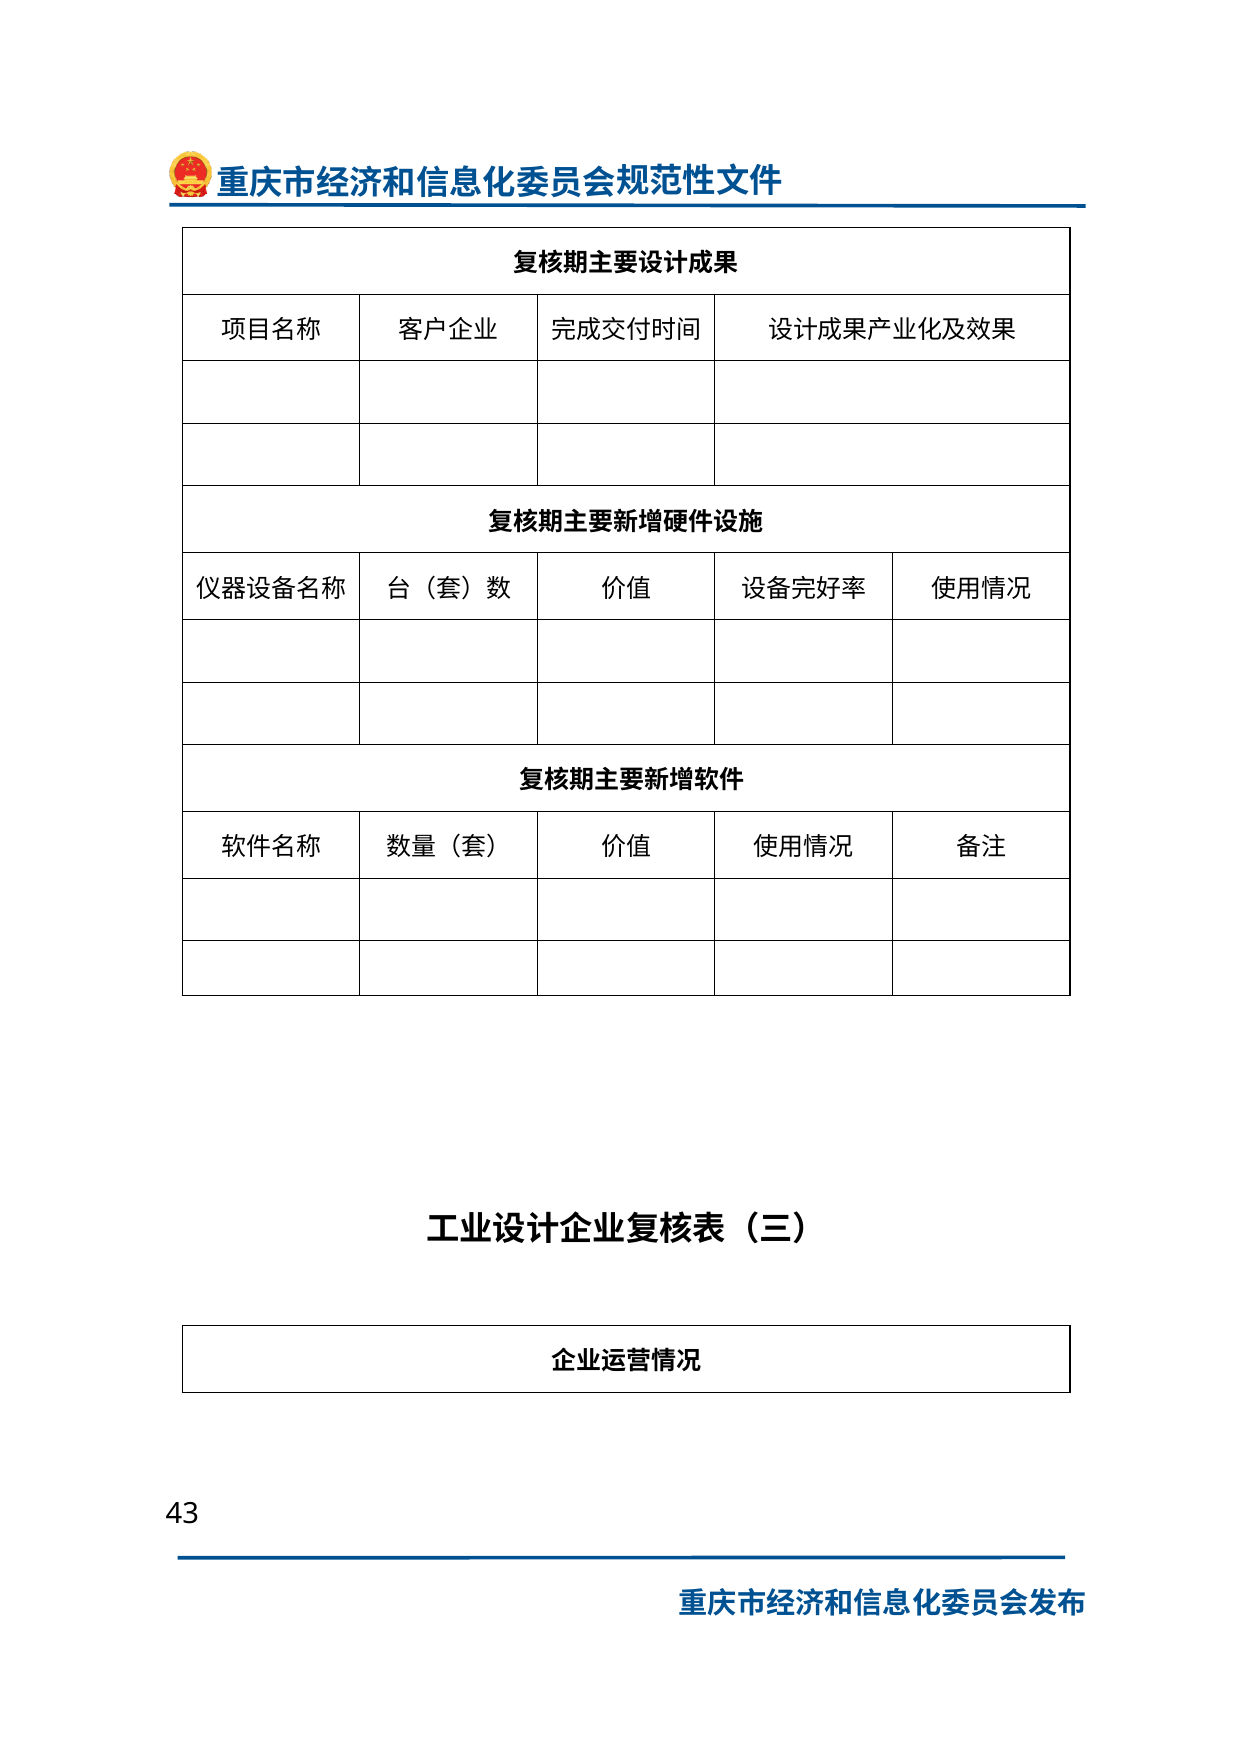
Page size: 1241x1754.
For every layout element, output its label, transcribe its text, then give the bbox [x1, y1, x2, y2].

table_cell [893, 879, 1069, 940]
picture [165, 149, 216, 201]
table_cell 复核期主要新增硬件设施 [183, 486, 1069, 552]
table_cell [360, 941, 537, 994]
table_cell [538, 424, 714, 485]
table_cell 设计成果产业化及效果 [715, 295, 1069, 360]
table_cell [360, 361, 537, 423]
table_cell 仪器设备名称 [183, 553, 359, 619]
table_cell [538, 620, 714, 682]
table_cell [183, 683, 359, 744]
text 工业设计企业复核表（三） [165, 1193, 1087, 1259]
table_cell 价值 [538, 812, 714, 878]
table_cell 设备完好率 [715, 553, 892, 619]
table_cell [183, 361, 359, 423]
table_cell 项目名称 [183, 295, 359, 360]
table_cell [183, 941, 359, 994]
table_cell [715, 424, 1069, 485]
table_cell [893, 620, 1069, 682]
table_cell 复核期主要设计成果 [183, 228, 1069, 293]
table_cell 台（套）数 [360, 553, 537, 619]
table_cell [893, 683, 1069, 744]
table_cell 客户企业 [360, 295, 537, 360]
table_cell [538, 941, 714, 994]
table_cell [183, 620, 359, 682]
table_cell [183, 879, 359, 940]
table_cell 完成交付时间 [538, 295, 714, 360]
table_cell 备注 [893, 812, 1069, 878]
table_cell [715, 620, 892, 682]
table_cell [715, 683, 892, 744]
table_cell [183, 424, 359, 485]
table_cell [538, 879, 714, 940]
table_cell 软件名称 [183, 812, 359, 878]
table_cell 使用情况 [715, 812, 892, 878]
table_cell 使用情况 [893, 553, 1069, 619]
table_cell [715, 361, 1069, 423]
table_cell [715, 879, 892, 940]
table_cell 数量（套） [360, 812, 537, 878]
table_cell [538, 683, 714, 744]
table_cell 价值 [538, 553, 714, 619]
table_cell [715, 941, 892, 994]
table_header 企业运营情况 [183, 1326, 1069, 1392]
table_cell [360, 879, 537, 940]
table_cell [360, 683, 537, 744]
table_cell [893, 941, 1069, 994]
table_cell [360, 424, 537, 485]
table_cell [538, 361, 714, 423]
table_cell [360, 620, 537, 682]
table_cell 复核期主要新增软件 [183, 745, 1069, 811]
